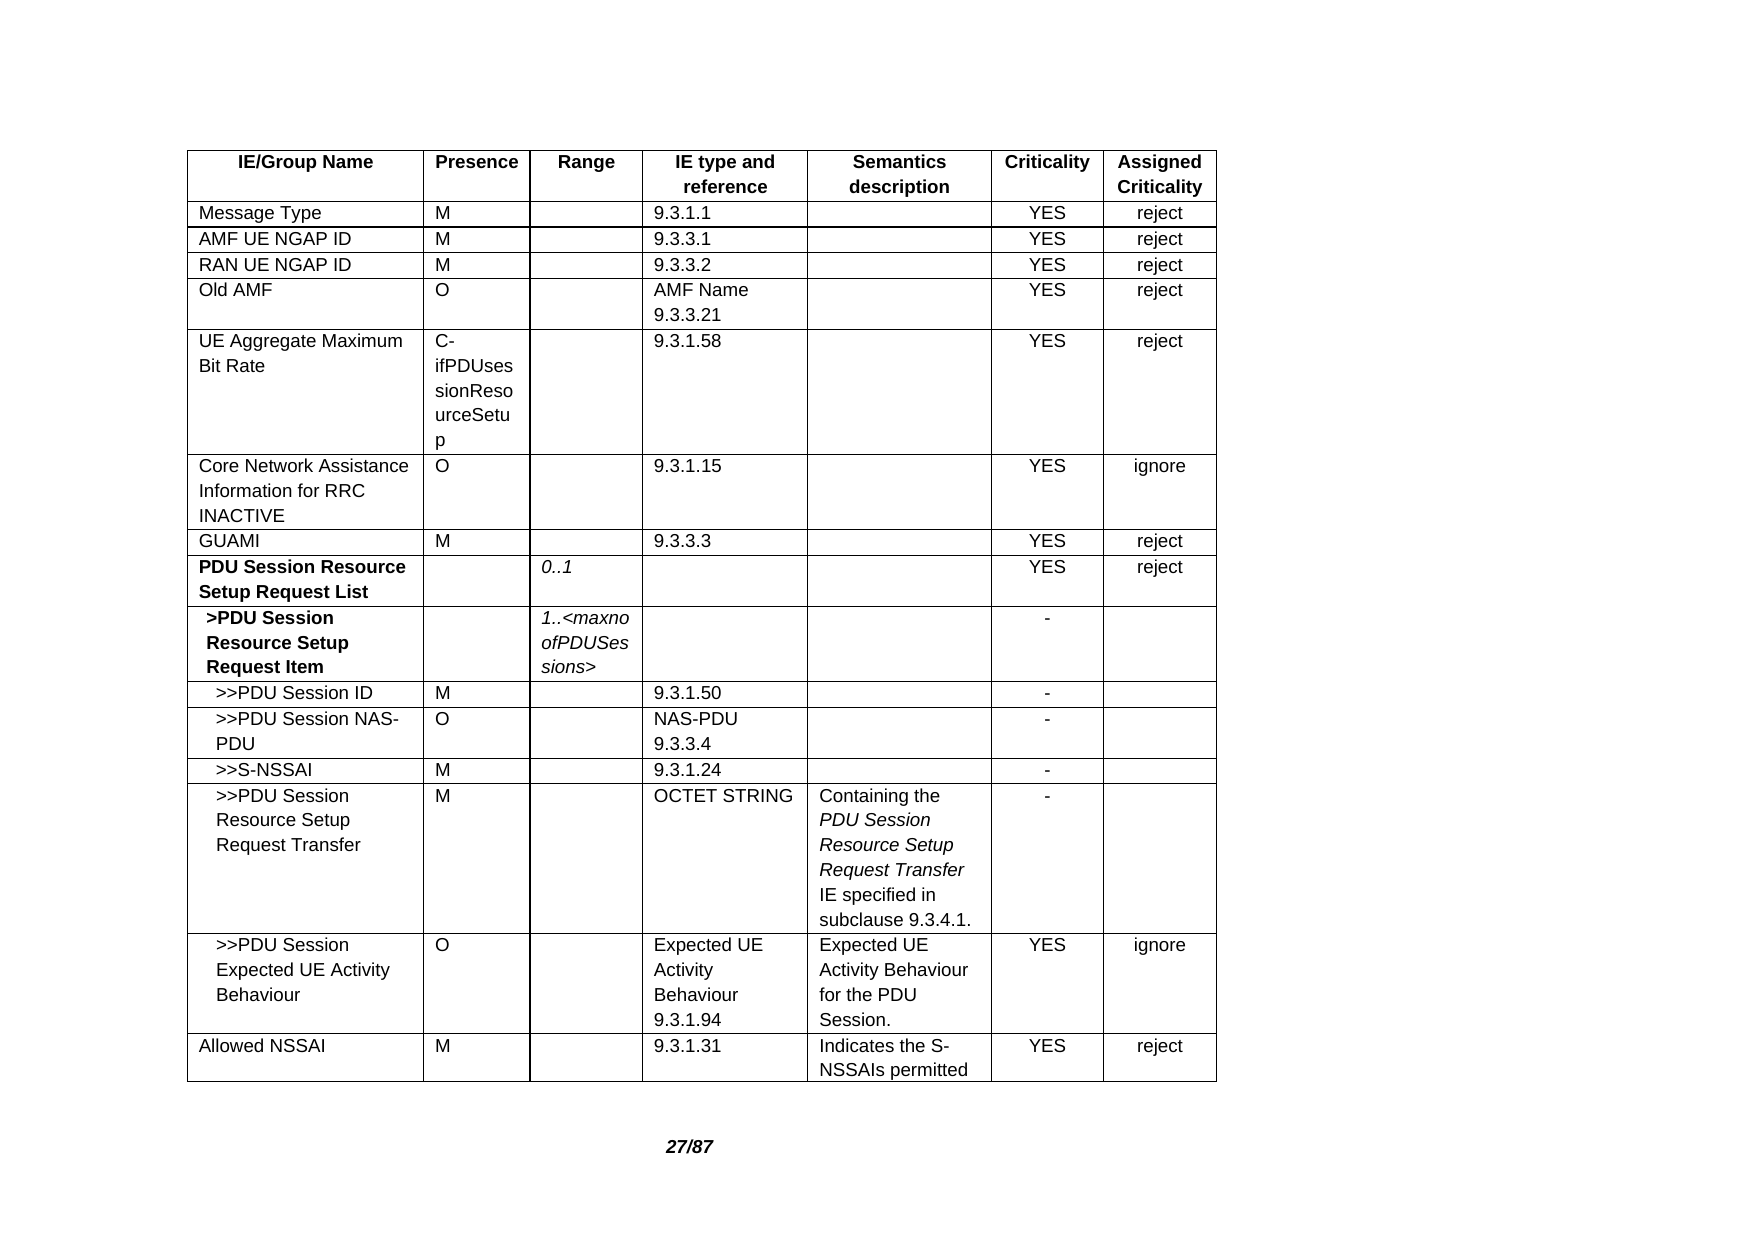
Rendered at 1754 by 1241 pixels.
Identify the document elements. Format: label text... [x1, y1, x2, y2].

table_cell [643, 556, 807, 606]
table_header Presence [424, 151, 529, 201]
table_cell Expected UE Activity Behaviour 9.3.1.94 [643, 934, 807, 1033]
table_cell Expected UE Activity Behaviour for the PDU Session. [808, 934, 991, 1033]
table_cell [808, 530, 991, 555]
table_cell 0..1 [531, 556, 642, 606]
table_cell YES [992, 934, 1103, 1033]
table_cell [808, 682, 991, 707]
table_cell UE Aggregate Maximum Bit Rate [188, 330, 423, 454]
table_cell [531, 1034, 642, 1081]
table_cell [808, 330, 991, 454]
table_cell [531, 934, 642, 1033]
table_header Range [531, 151, 642, 201]
table_cell [808, 279, 991, 329]
table_cell [531, 784, 642, 933]
table_cell - [992, 682, 1103, 707]
table_cell O [424, 279, 529, 329]
table_cell >>PDU Session Resource Setup Request Transfer [188, 784, 423, 933]
table_cell Old AMF [188, 279, 423, 329]
table_cell [1104, 784, 1216, 933]
table_cell reject [1104, 279, 1216, 329]
table_cell >>PDU Session ID [188, 682, 423, 707]
table_header Criticality [992, 151, 1103, 201]
table_cell NAS-PDU 9.3.3.4 [643, 708, 807, 757]
table_cell [531, 455, 642, 529]
table_cell [808, 759, 991, 783]
table_cell OCTET STRING [643, 784, 807, 933]
table_cell M [424, 1034, 529, 1081]
table_cell 9.3.3.2 [643, 253, 807, 278]
table_cell [531, 202, 642, 226]
table_cell YES [992, 556, 1103, 606]
table_cell Containing the PDU Session Resource Setup Request Transfer IE specified in subclause 9.3.4.1. [808, 784, 991, 933]
table_cell 9.3.1.15 [643, 455, 807, 529]
table_cell [531, 708, 642, 757]
table_cell reject [1104, 228, 1216, 252]
table_cell [808, 455, 991, 529]
table_cell [808, 253, 991, 278]
table_cell YES [992, 330, 1103, 454]
table_cell >>PDU Session NAS-PDU [188, 708, 423, 757]
table_cell [531, 530, 642, 555]
table_cell O [424, 934, 529, 1033]
table_cell O [424, 708, 529, 757]
table_cell [808, 228, 991, 252]
table_cell [531, 759, 642, 783]
table_cell [531, 228, 642, 252]
table_cell [808, 556, 991, 606]
table_cell >>PDU Session Expected UE Activity Behaviour [188, 934, 423, 1033]
table_cell [531, 330, 642, 454]
table_cell [808, 202, 991, 226]
table_header IE type and reference [643, 151, 807, 201]
table_cell ignore [1104, 934, 1216, 1033]
table_cell M [424, 228, 529, 252]
table_header IE/Group Name [188, 151, 423, 201]
table_cell M [424, 530, 529, 555]
table_cell YES [992, 455, 1103, 529]
table_cell [1104, 682, 1216, 707]
table_cell 9.3.1.1 [643, 202, 807, 226]
table_cell >PDU Session Resource Setup Request Item [188, 607, 423, 681]
table_cell YES [992, 279, 1103, 329]
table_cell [808, 1034, 991, 1081]
table_cell Allowed NSSAI [188, 1034, 423, 1081]
table_cell C-ifPDUsessionResourceSetup [424, 330, 529, 454]
table_cell YES [992, 253, 1103, 278]
table_cell YES [992, 530, 1103, 555]
table_cell [1104, 708, 1216, 757]
table_cell reject [1104, 202, 1216, 226]
table_cell reject [1104, 1034, 1216, 1081]
table_cell [808, 607, 991, 681]
table_cell AMF Name 9.3.3.21 [643, 279, 807, 329]
table_cell 9.3.3.1 [643, 228, 807, 252]
table_cell 1..<maxnoofPDUSessions> [531, 607, 642, 681]
table_cell M [424, 784, 529, 933]
table_cell 9.3.1.58 [643, 330, 807, 454]
table_cell [424, 607, 529, 681]
table_cell - [992, 708, 1103, 757]
table_cell [1104, 607, 1216, 681]
table_cell [531, 253, 642, 278]
table_cell M [424, 202, 529, 226]
table_header Semantics description [808, 151, 991, 201]
table_cell RAN UE NGAP ID [188, 253, 423, 278]
table_cell [1104, 759, 1216, 783]
table_cell M [424, 682, 529, 707]
table_cell reject [1104, 330, 1216, 454]
table_cell - [992, 607, 1103, 681]
table_cell reject [1104, 253, 1216, 278]
table_cell GUAMI [188, 530, 423, 555]
table_cell [531, 682, 642, 707]
table_cell O [424, 455, 529, 529]
table_cell Message Type [188, 202, 423, 226]
table_cell >>S-NSSAI [188, 759, 423, 783]
table_cell 9.3.1.31 [643, 1034, 807, 1081]
table_cell reject [1104, 556, 1216, 606]
table_cell reject [1104, 530, 1216, 555]
table_cell [643, 607, 807, 681]
table_cell Core Network Assistance Information for RRC INACTIVE [188, 455, 423, 529]
table_cell M [424, 253, 529, 278]
table_cell AMF UE NGAP ID [188, 228, 423, 252]
table_header Assigned Criticality [1104, 151, 1216, 201]
table_cell [531, 279, 642, 329]
table_cell YES [992, 1034, 1103, 1081]
table_cell YES [992, 228, 1103, 252]
table_cell 9.3.1.50 [643, 682, 807, 707]
table_cell PDU Session Resource Setup Request List [188, 556, 423, 606]
table_cell YES [992, 202, 1103, 226]
table_cell ignore [1104, 455, 1216, 529]
table_cell - [992, 784, 1103, 933]
table_cell 9.3.1.24 [643, 759, 807, 783]
table_cell 9.3.3.3 [643, 530, 807, 555]
table_cell M [424, 759, 529, 783]
table_cell - [992, 759, 1103, 783]
table_cell [424, 556, 529, 606]
table_cell [808, 708, 991, 757]
